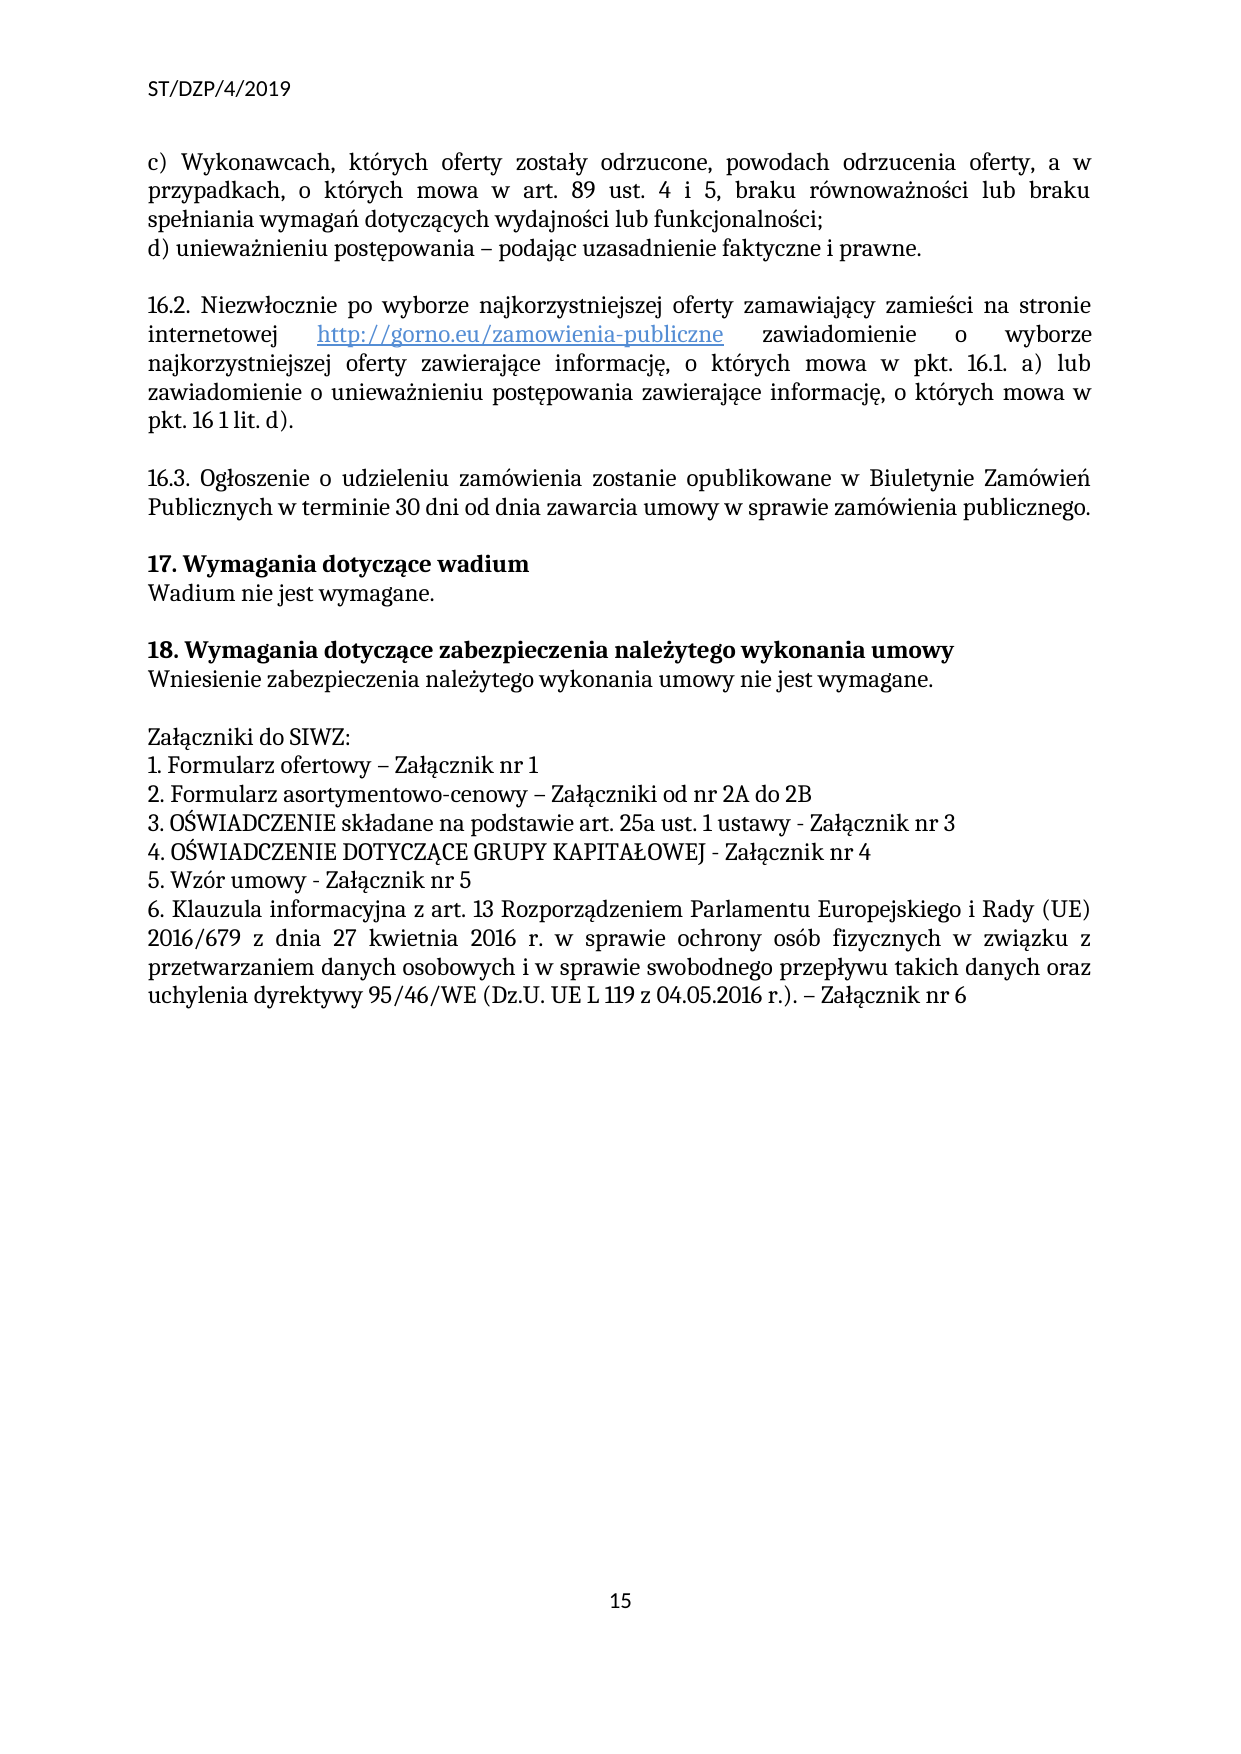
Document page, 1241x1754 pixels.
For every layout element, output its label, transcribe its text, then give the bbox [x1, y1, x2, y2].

text d) unieważnieniu postępowania – podając uzasadnienie faktyczne i prawne. [148, 234, 1092, 263]
text Wadium nie jest wymagane. [148, 579, 1092, 608]
text 4. OŚWIADCZENIE DOTYCZĄCE GRUPY KAPITAŁOWEJ - Załącznik nr 4 [148, 838, 1092, 866]
text Wniesienie zabezpieczenia należytego wykonania umowy nie jest wymagane. [148, 665, 1092, 694]
text 5. Wzór umowy - Załącznik nr 5 [148, 866, 1092, 895]
text 18. Wymagania dotyczące zabezpieczenia należytego wykonania umowy [148, 636, 1092, 665]
text 3. OŚWIADCZENIE składane na podstawie art. 25a ust. 1 ustawy - Załącznik nr 3 [148, 809, 1092, 838]
text 6. Klauzula informacyjna z art. 13 Rozporządzeniem Parlamentu Europejskiego i Rady (UE) 2016/679 z dnia 27 kwietnia 2016 r. w sprawie ochrony osób fizycznych w związku z przetwarzaniem danych osobowych i w sprawie swobodnego przepływu takich danych oraz uchylenia dyrektywy 95/46/WE (Dz.U. UE L 119 z 04.05.2016 r.). – Załącznik nr 6 [148, 895, 1092, 1010]
text 16.2. Niezwłocznie po wyborze najkorzystniejszej oferty zamawiający zamieści na stronie internetowej http://gorno.eu/zamowienia-publiczne zawiadomienie o wyborze najkorzystniejszej oferty zawierające informację, o których mowa w pkt. 16.1. a) lub zawiadomienie o unieważnieniu postępowania zawierające informację, o których mowa w pkt. 16 1 lit. d). [148, 291, 1092, 435]
text 16.3. Ogłoszenie o udzieleniu zamówienia zostanie opublikowane w Biuletynie Zamówień Publicznych w terminie 30 dni od dnia zawarcia umowy w sprawie zamówienia publicznego. [148, 464, 1092, 521]
text Załączniki do SIWZ: 1. Formularz ofertowy – Załącznik nr 1 [148, 723, 1092, 780]
text c) Wykonawcach, których oferty zostały odrzucone, powodach odrzucenia oferty, a w przypadkach, o których mowa w art. 89 ust. 4 i 5, braku równoważności lub braku spełniania wymagań dotyczących wydajności lub funkcjonalności; [148, 148, 1092, 234]
text 2. Formularz asortymentowo-cenowy – Załączniki od nr 2A do 2B [148, 780, 1092, 809]
text 17. Wymagania dotyczące wadium [148, 550, 1092, 579]
